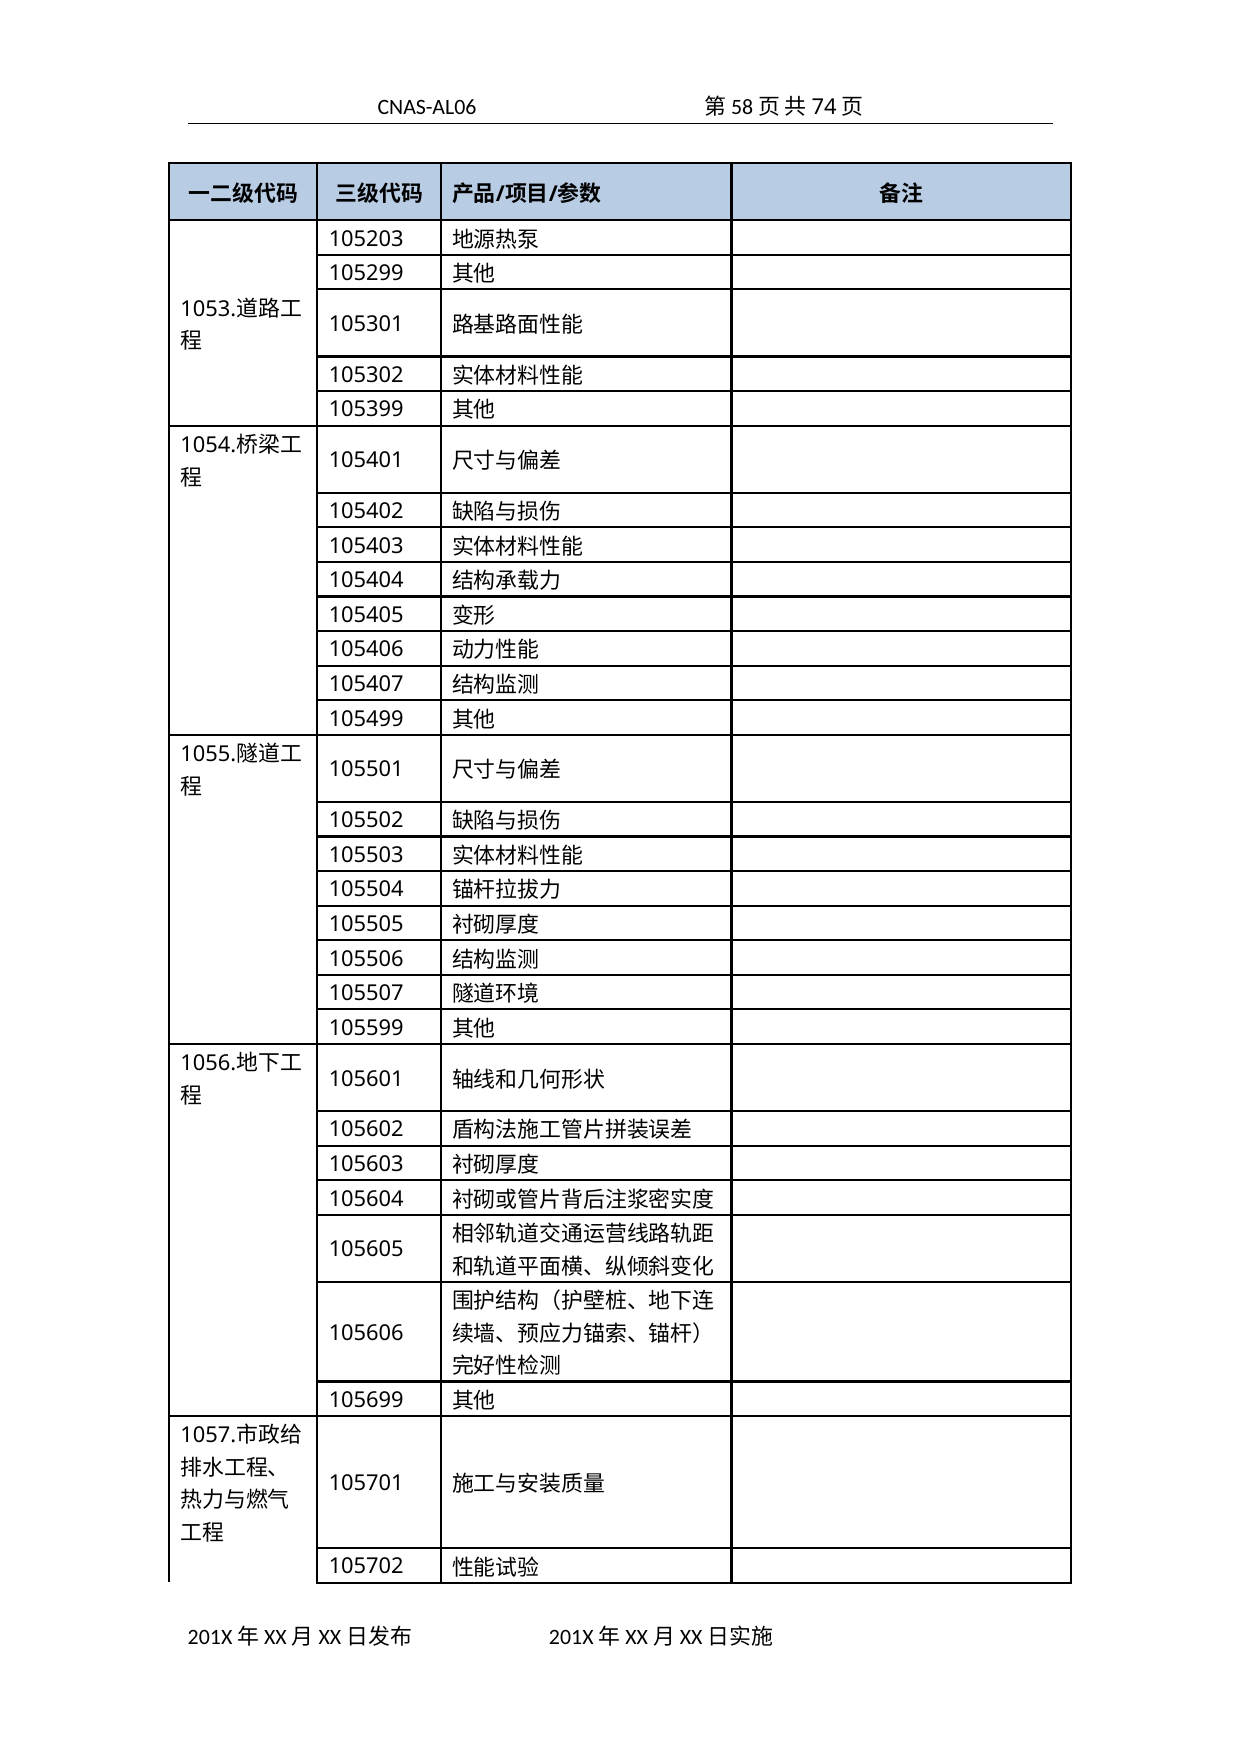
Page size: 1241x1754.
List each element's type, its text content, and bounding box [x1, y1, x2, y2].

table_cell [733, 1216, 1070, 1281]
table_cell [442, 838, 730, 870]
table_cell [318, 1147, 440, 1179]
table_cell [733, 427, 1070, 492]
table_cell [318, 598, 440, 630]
table_header 产品/项目/参数 [442, 164, 730, 219]
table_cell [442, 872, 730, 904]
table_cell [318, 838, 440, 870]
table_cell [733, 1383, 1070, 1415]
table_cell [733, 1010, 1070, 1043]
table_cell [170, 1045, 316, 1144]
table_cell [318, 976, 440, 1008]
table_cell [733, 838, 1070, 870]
table_header 三级代码 [318, 164, 440, 219]
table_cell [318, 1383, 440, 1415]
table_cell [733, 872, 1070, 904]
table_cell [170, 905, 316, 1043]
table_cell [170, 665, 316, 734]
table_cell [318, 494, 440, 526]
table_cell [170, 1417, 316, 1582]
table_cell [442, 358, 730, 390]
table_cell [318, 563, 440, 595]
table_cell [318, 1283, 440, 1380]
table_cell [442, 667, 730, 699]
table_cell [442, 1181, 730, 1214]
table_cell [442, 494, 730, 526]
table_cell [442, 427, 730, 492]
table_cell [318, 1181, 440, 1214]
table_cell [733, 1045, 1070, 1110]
table_header 备注 [733, 164, 1070, 219]
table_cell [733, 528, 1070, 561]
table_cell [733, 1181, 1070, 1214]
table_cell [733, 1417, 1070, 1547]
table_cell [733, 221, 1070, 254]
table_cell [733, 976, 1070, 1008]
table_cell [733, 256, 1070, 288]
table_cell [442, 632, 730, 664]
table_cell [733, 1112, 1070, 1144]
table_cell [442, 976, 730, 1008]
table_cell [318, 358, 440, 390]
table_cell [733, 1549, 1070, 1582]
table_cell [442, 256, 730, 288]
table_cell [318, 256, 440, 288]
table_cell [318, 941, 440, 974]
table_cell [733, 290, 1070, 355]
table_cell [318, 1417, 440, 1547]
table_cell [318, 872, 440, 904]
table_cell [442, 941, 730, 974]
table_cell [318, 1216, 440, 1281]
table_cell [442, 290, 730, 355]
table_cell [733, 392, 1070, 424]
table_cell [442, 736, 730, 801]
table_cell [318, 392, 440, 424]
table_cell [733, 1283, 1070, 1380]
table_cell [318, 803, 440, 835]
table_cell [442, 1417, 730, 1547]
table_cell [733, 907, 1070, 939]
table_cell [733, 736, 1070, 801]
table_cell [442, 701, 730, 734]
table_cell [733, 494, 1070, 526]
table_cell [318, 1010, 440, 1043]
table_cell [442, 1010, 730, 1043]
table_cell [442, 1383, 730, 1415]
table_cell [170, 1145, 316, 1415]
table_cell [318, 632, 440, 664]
table_header 一二级代码 [170, 164, 316, 219]
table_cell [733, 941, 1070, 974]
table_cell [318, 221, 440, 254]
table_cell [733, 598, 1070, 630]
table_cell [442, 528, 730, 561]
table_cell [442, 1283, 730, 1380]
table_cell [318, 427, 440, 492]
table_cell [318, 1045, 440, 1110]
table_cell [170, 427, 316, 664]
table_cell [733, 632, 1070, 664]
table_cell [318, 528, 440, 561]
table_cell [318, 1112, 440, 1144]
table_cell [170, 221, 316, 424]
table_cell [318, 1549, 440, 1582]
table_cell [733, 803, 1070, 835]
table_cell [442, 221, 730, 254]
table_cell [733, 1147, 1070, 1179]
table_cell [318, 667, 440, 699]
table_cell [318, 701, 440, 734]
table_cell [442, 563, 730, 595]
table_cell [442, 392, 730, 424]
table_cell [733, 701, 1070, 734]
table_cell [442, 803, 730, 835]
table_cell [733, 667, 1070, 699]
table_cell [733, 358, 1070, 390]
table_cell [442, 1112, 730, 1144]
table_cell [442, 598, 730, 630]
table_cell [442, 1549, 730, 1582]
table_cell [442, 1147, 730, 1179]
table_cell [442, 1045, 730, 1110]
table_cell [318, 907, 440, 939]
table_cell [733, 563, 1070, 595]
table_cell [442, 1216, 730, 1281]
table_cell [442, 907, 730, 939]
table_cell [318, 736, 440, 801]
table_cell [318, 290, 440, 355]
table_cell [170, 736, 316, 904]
